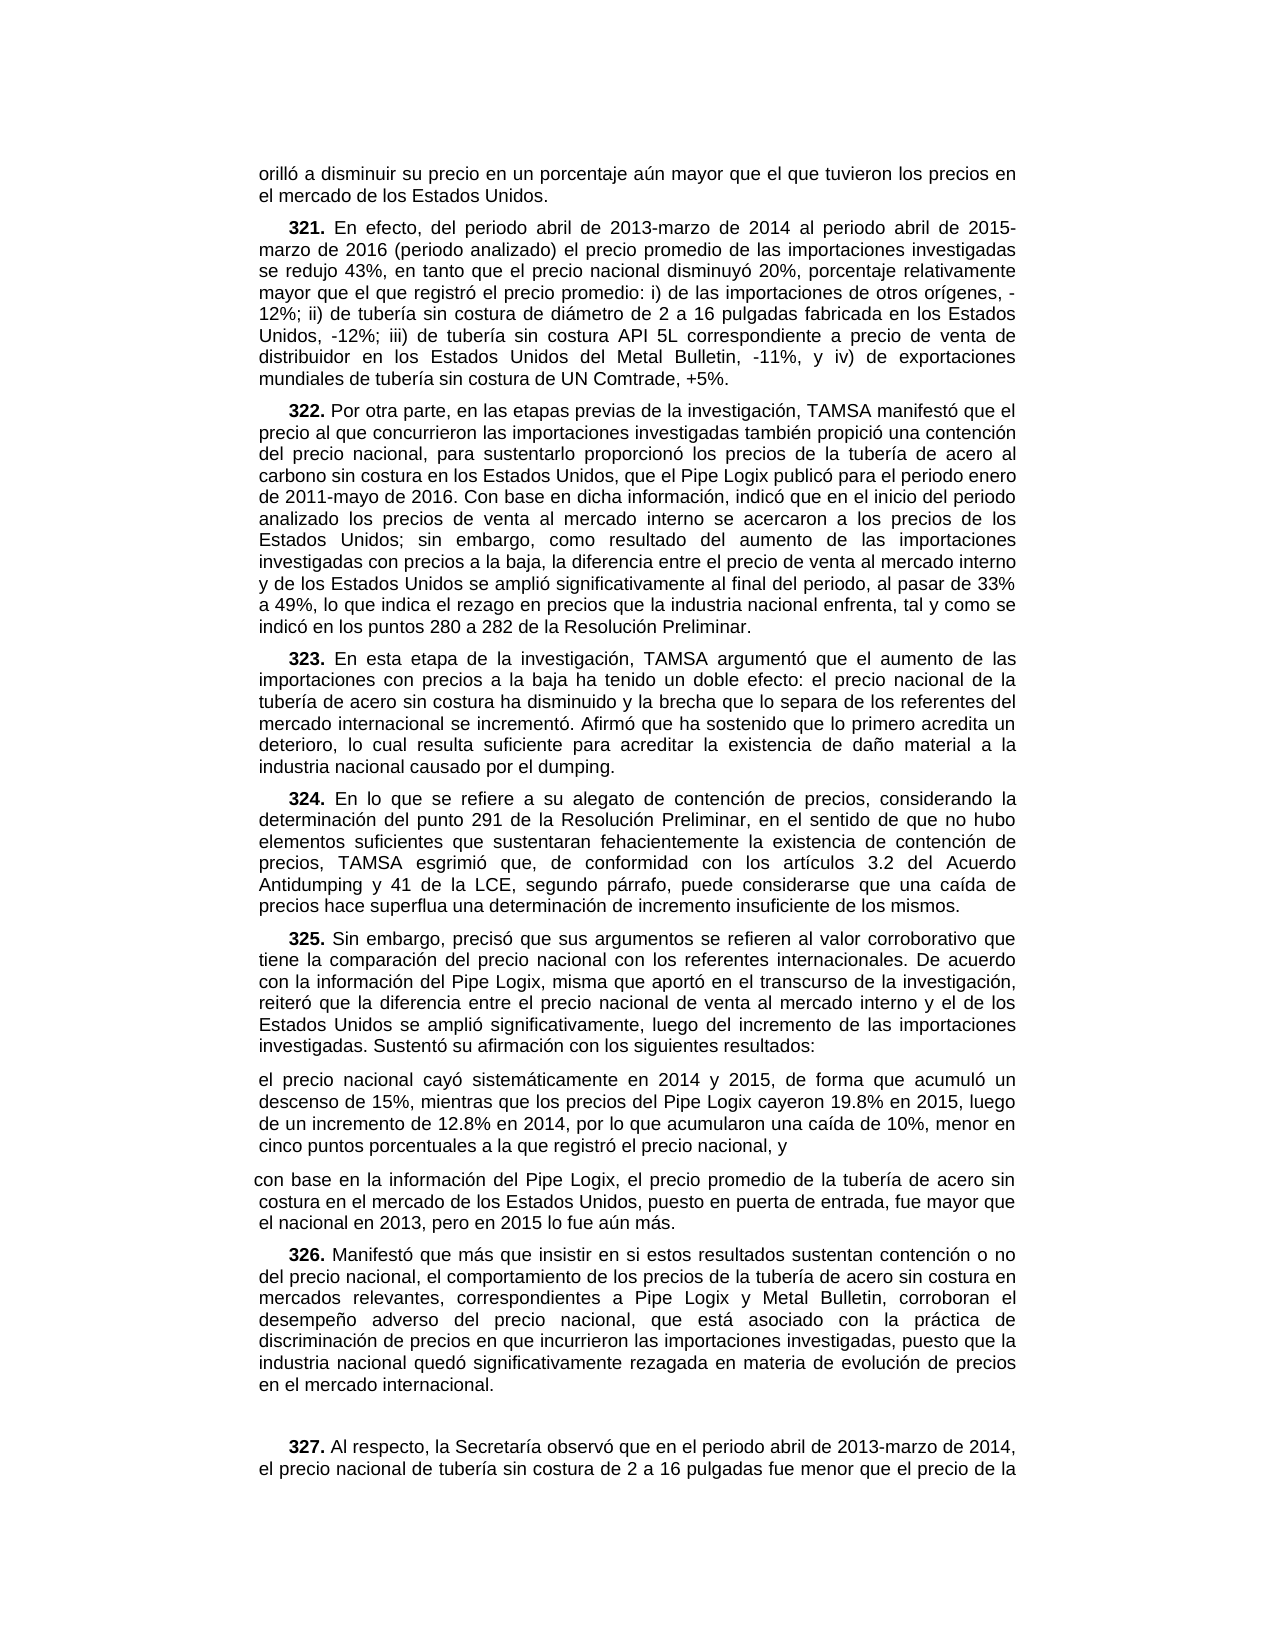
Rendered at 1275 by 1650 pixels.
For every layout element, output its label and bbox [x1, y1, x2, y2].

table_header [200, 148, 1075, 1495]
